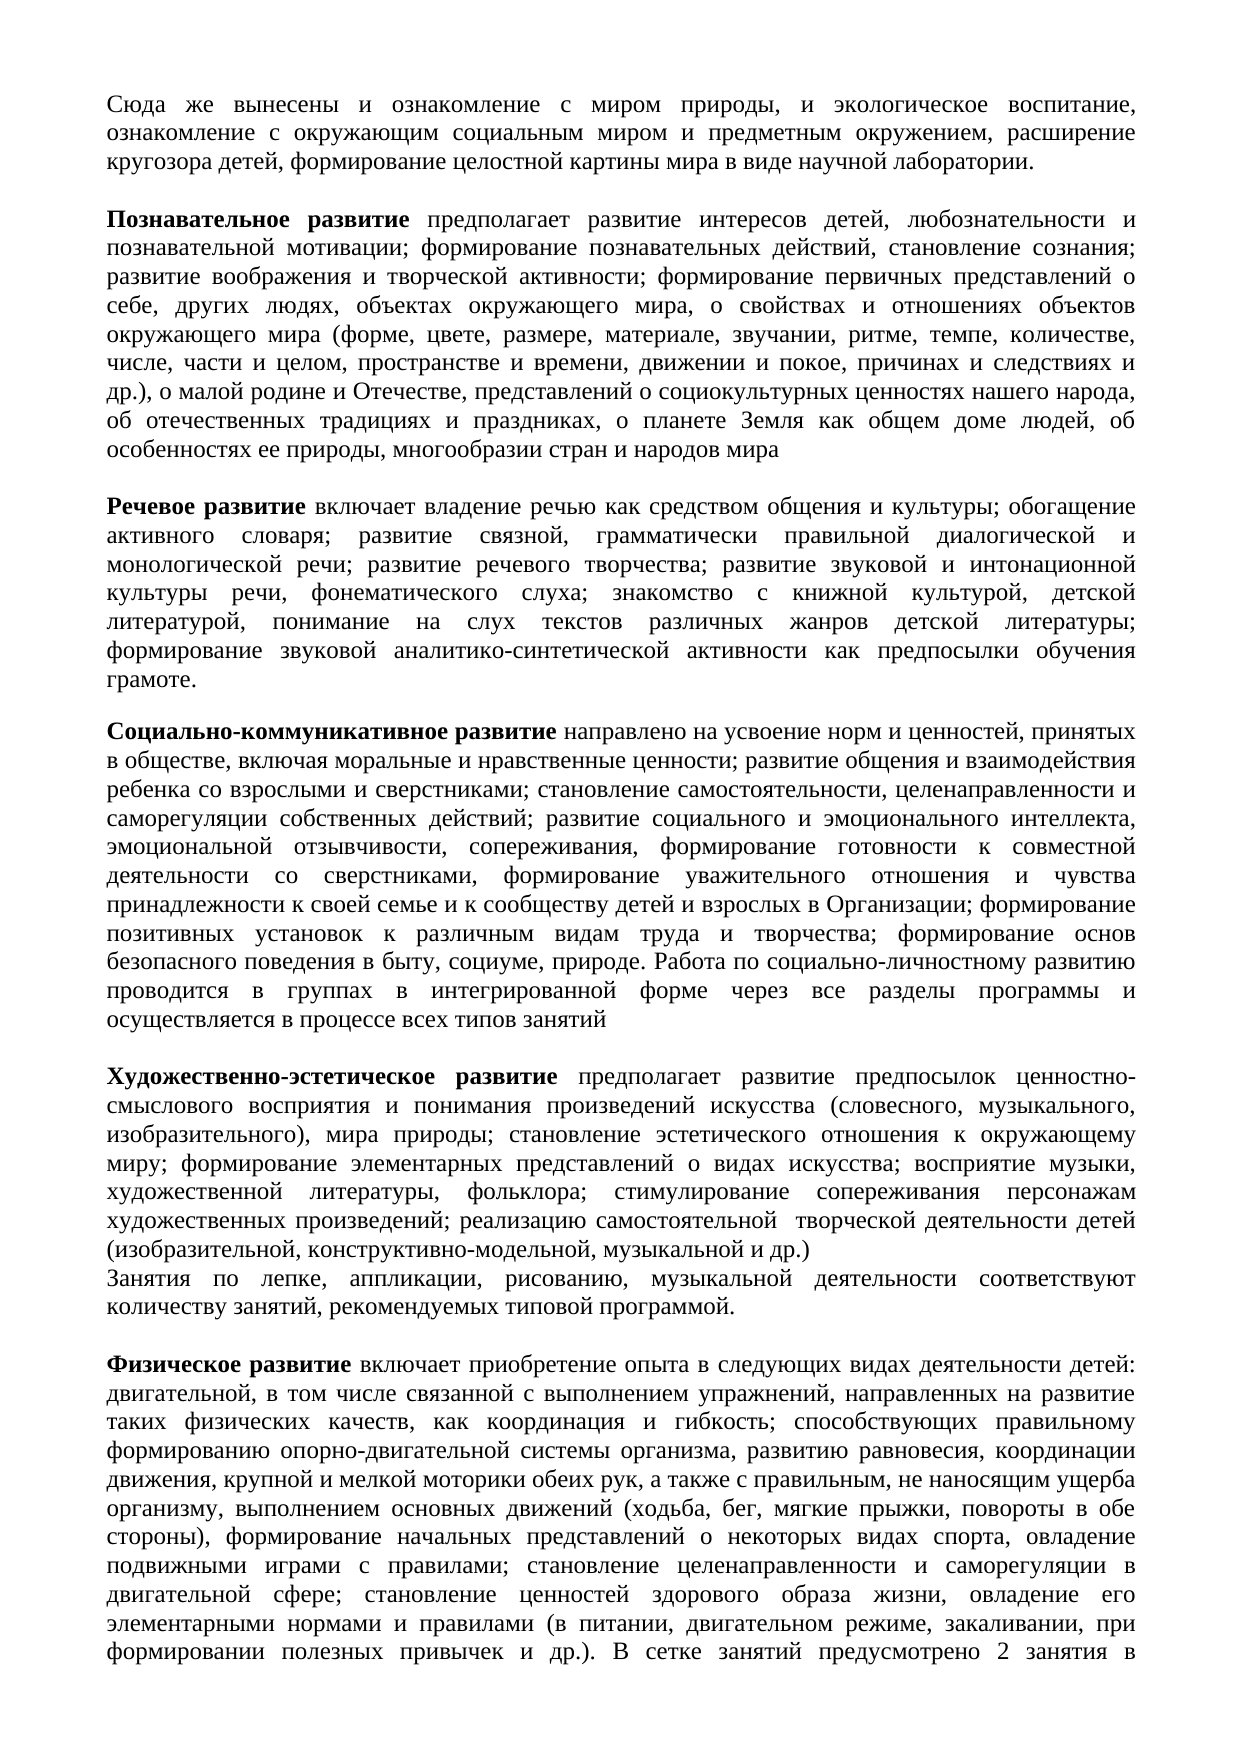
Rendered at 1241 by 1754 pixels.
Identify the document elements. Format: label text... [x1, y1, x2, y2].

text Социально-коммуникативное развитие направлено на усвоение норм и ценностей, принятых в обществе, включая моральные и нравственные ценности; развитие общения и взаимодействия ребенка со взрослыми и сверстниками; становление самостоятельности, целенаправленности и саморегуляции собственных действий; развитие социального и эмоционального интеллекта, эмоциональной отзывчивости, сопереживания, формирование готовности к совместной деятельности со сверстниками, формирование уважительного отношения и чувства принадлежности к своей семье и к сообществу детей и взрослых в Организации; формирование позитивных установок к различным видам труда и творчества; формирование основ безопасного поведения в быту, социуме, природе. Работа по социально-личностному развитию проводится в группах в интегрированной форме через все разделы программы и осуществляется в процессе всех типов занятий [106, 716, 1137, 1033]
text Познавательное развитие предполагает развитие интересов детей, любознательности и познавательной мотивации; формирование познавательных действий, становление сознания; развитие воображения и творческой активности; формирование первичных представлений о себе, других людях, объектах окружающего мира, о свойствах и отношениях объектов окружающего мира (форме, цвете, размере, материале, звучании, ритме, темпе, количестве, числе, части и целом, пространстве и времени, движении и покое, причинах и следствиях и др.), о малой родине и Отечестве, представлений о социокультурных ценностях нашего народа, об отечественных традициях и праздниках, о планете Земля как общем доме людей, об особенностях ее природы, многообразии стран и народов мира [106, 204, 1137, 462]
text Сюда же вынесены и ознакомление с миром природы, и экологическое воспитание, ознакомление с окружающим социальным миром и предметным окружением, расширение кругозора детей, формирование целостной картины мира в виде научной лаборатории. [106, 89, 1137, 175]
text Художественно-эстетическое развитие предполагает развитие предпосылок ценностно-смыслового восприятия и понимания произведений искусства (словесного, музыкального, изобразительного), мира природы; становление эстетического отношения к окружающему миру; формирование элементарных представлений о видах искусства; восприятие музыки, художественной литературы, фольклора; стимулирование сопереживания персонажам художественных произведений; реализацию самостоятельной творческой деятельности детей (изобразительной, конструктивно-модельной, музыкальной и др.) [106, 1061, 1137, 1263]
text Речевое развитие включает владение речью как средством общения и культуры; обогащение активного словаря; развитие связной, грамматически правильной диалогической и монологической речи; развитие речевого творчества; развитие звуковой и интонационной культуры речи, фонематического слуха; знакомство с книжной культурой, детской литературой, понимание на слух текстов различных жанров детской литературы; формирование звуковой аналитико-синтетической активности как предпосылки обучения грамоте. [106, 491, 1137, 692]
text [106, 1349, 1137, 1665]
text Занятия по лепке, аппликации, рисованию, музыкальной деятельности соответствуют количеству занятий, рекомендуемых типовой программой. [106, 1263, 1137, 1320]
